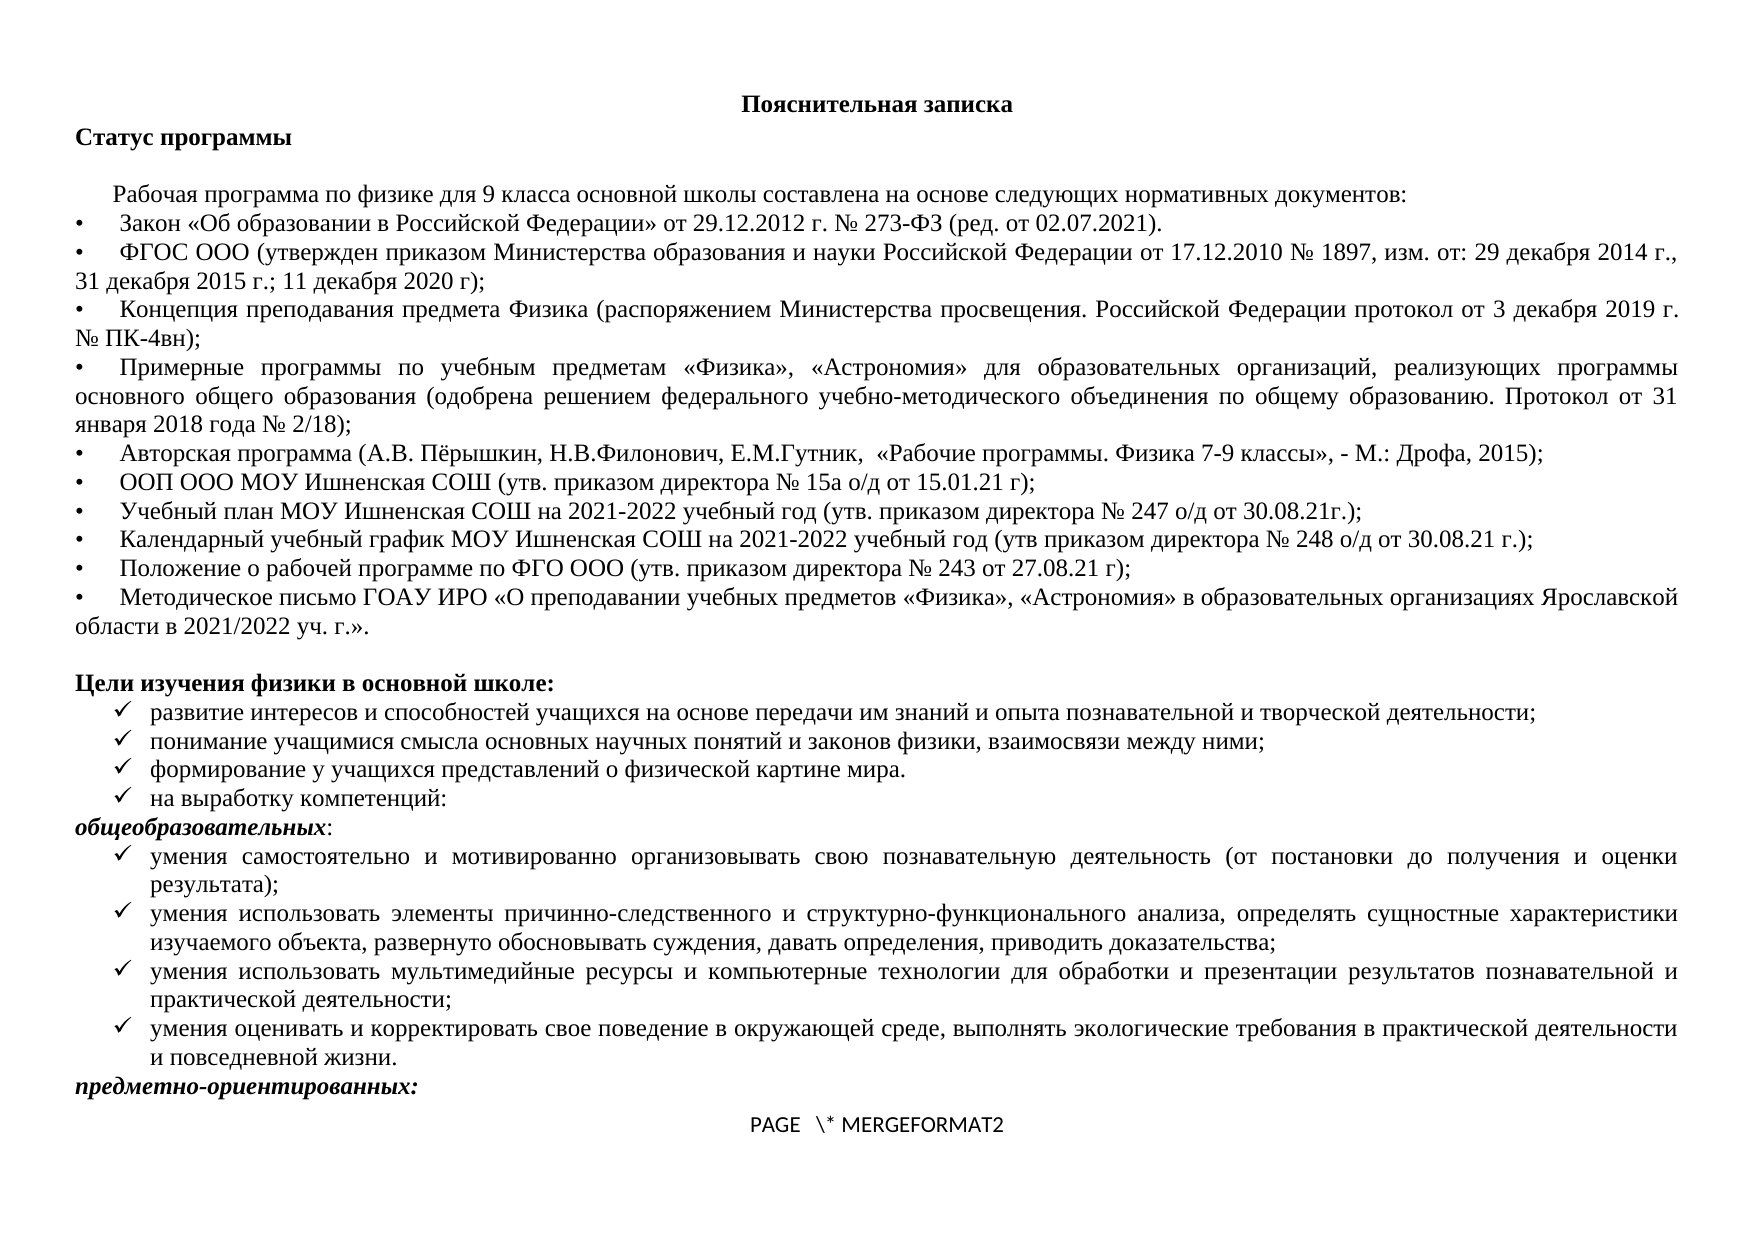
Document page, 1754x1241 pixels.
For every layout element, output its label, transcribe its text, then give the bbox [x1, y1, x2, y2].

list формирование у учащихся представлений о физической картине мира. [112, 754, 1679, 783]
text Статус программы [75, 122, 1679, 150]
list Авторская программа (А.В. Пёрышкин, Н.В.Филонович, Е.М.Гутник, «Рабочие программы. Физика 7-9 классы», - М.: Дрофа, 2015); [75, 438, 1679, 467]
text предметно-ориентированных: [75, 1071, 1679, 1099]
list на выработку компетенций: [112, 783, 1679, 812]
list Положение о рабочей программе по ФГО ООО (утв. приказом директора № 243 от 27.08.21 г); [75, 553, 1679, 582]
text Цели изучения физики в основной школе: [75, 668, 1679, 697]
list Методическое письмо ГОАУ ИРО «О преподавании учебных предметов «Физика», «Астрономия» в образовательных организациях Ярославской области в 2021/2022 уч. г.». [75, 582, 1679, 639]
list умения использовать мультимедийные ресурсы и компьютерные технологии для обработки и презентации результатов познавательной и практической деятельности; [112, 956, 1679, 1013]
list ООП ООО МОУ Ишненская СОШ (утв. приказом директора № 15а о/д от 15.01.21 г); [75, 467, 1679, 496]
text Рабочая программа по физике для 9 класса основной школы составлена на основе следующих нормативных документов: [75, 179, 1679, 208]
list Примерные программы по учебным предметам «Физика», «Астрономия» для образовательных организаций, реализующих программы основного общего образования (одобрена решением федерального учебно-методического объединения по общему образованию. Протокол от 31 января 2018 года № 2/18); [75, 352, 1679, 438]
text общеобразовательных: [75, 812, 1679, 841]
list умения самостоятельно и мотивированно организовывать свою познавательную деятельность (от постановки до получения и оценки результата); [112, 841, 1679, 898]
list развитие интересов и способностей учащихся на основе передачи им знаний и опыта познавательной и творческой деятельности; [112, 697, 1679, 726]
list ФГОС ООО (утвержден приказом Министерства образования и науки Российской Федерации от 17.12.2010 № 1897, изм. от: 29 декабря 2014 г., 31 декабря 2015 г.; 11 декабря 2020 г); [75, 237, 1679, 294]
text Пояснительная записка [75, 89, 1679, 117]
list умения использовать элементы причинно-следственного и структурно-функционального анализа, определять сущностные характеристики изучаемого объекта, развернуто обосновывать суждения, давать определения, приводить доказательства; [112, 898, 1679, 956]
list Концепция преподавания предмета Физика (распоряжением Министерства просвещения. Российской Федерации протокол от 3 декабря 2019 г. № ПК-4вн); [75, 294, 1679, 352]
list Календарный учебный график МОУ Ишненская СОШ на 2021-2022 учебный год (утв приказом директора № 248 о/д от 30.08.21 г.); [75, 524, 1679, 553]
list Закон «Об образовании в Российской Федерации» от 29.12.2012 г. № 273-ФЗ (ред. от 02.07.2021). [75, 208, 1679, 237]
list умения оценивать и корректировать свое поведение в окружающей среде, выполнять экологические требования в практической деятельности и повседневной жизни. [112, 1013, 1679, 1071]
list Учебный план МОУ Ишненская СОШ на 2021-2022 учебный год (утв. приказом директора № 247 о/д от 30.08.21г.); [75, 496, 1679, 524]
list понимание учащимися смысла основных научных понятий и законов физики, взаимосвязи между ними; [112, 726, 1679, 754]
